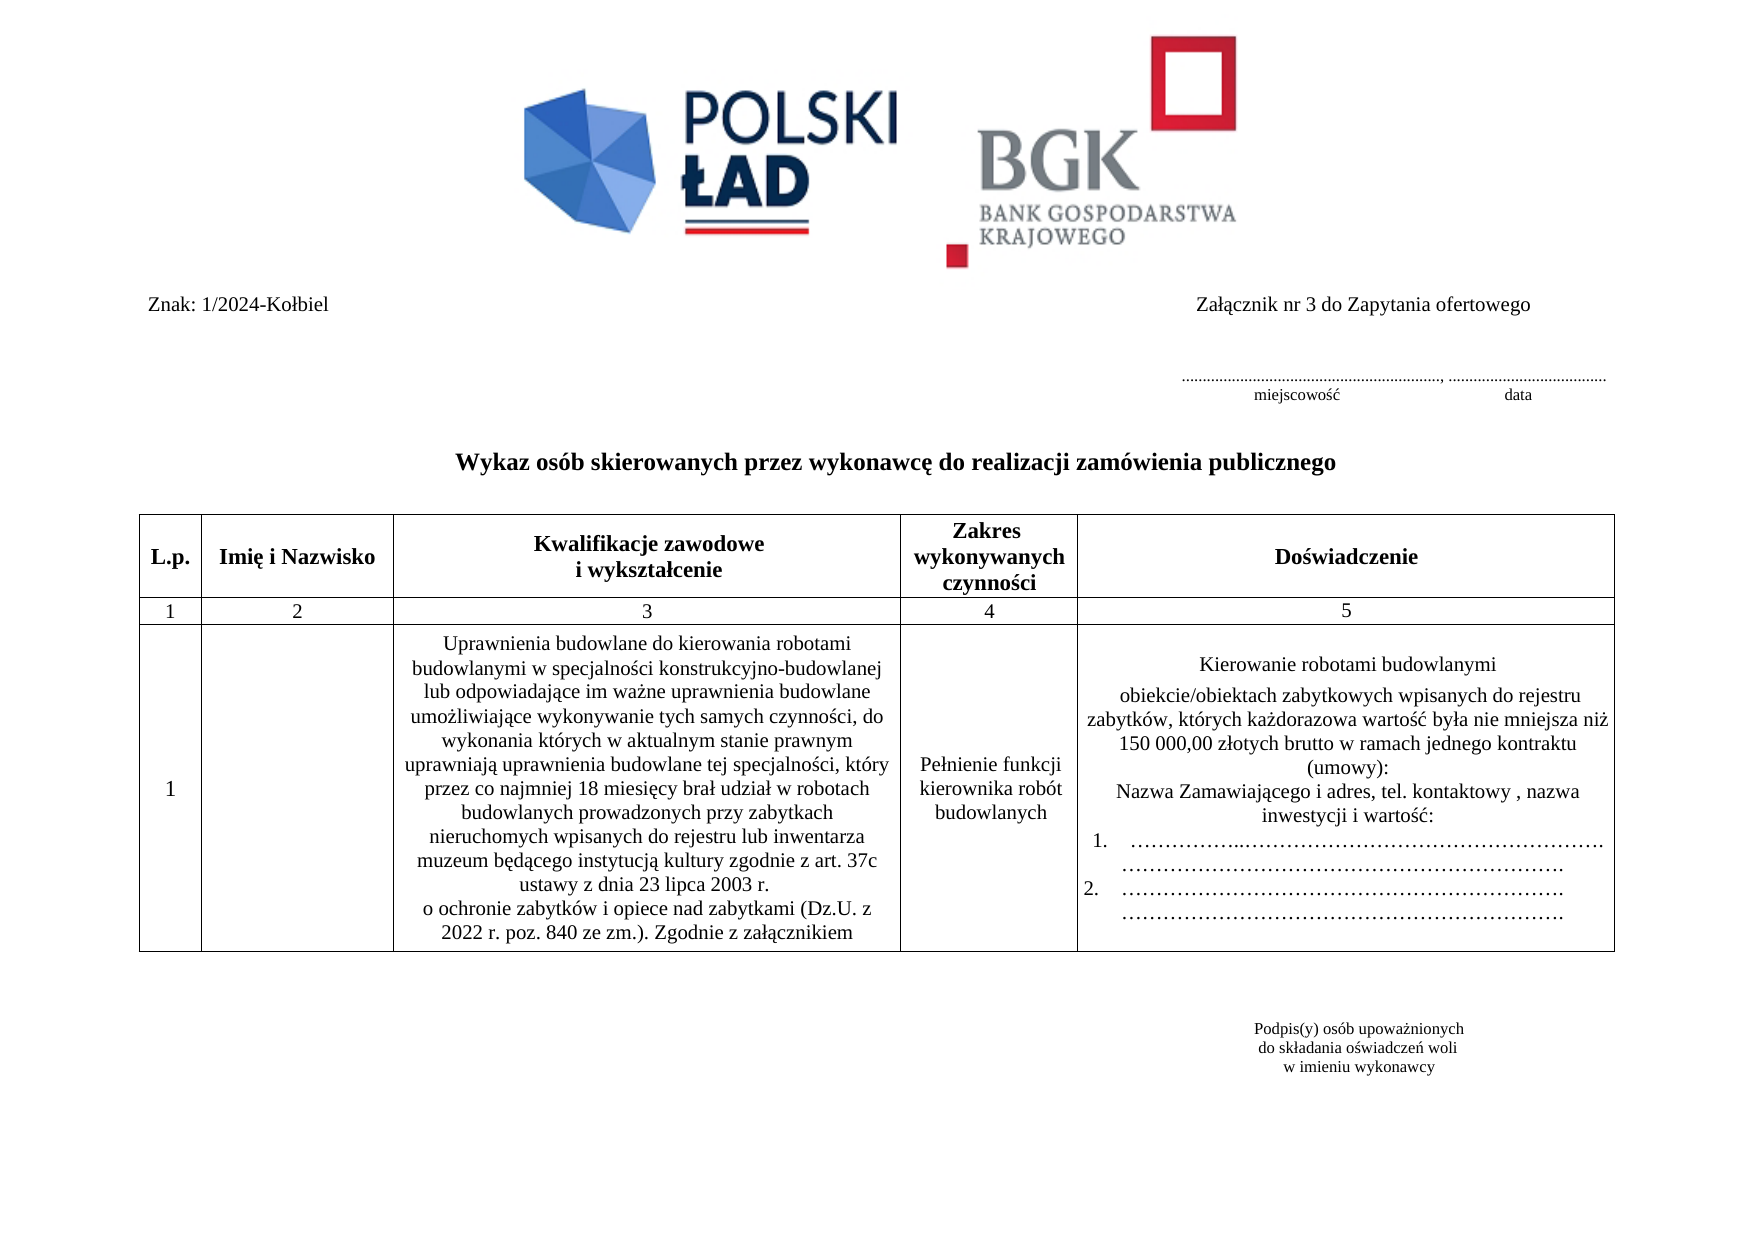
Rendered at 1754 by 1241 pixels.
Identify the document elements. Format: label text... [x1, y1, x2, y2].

table_cell 4 [901, 598, 1077, 624]
text Podpis(y) osób upoważnionych [812, 1019, 1606, 1038]
text Wykaz osób skierowanych przez wykonawcę do realizacji zamówienia publicznego [185, 447, 1606, 476]
table_header Doświadczenie [1078, 515, 1614, 597]
table_cell Kierowanie robotami budowlanymi obiekcie/obiektach zabytkowych wpisanych do rejestru zabytków, których każdorazowa wartość była nie mniejsza niż 150 000,00 złotych brutto w ramach jednego kontraktu (umowy): Nazwa Zamawiającego i adres, tel. kontaktowy , nazwa inwestycji i wartość: ……………..……………………………………………. ………………………………………………………. ………………………………………………………. ………………………………………………………. [1078, 625, 1614, 951]
table_cell 1 [140, 598, 201, 624]
table_cell 5 [1078, 598, 1614, 624]
table_cell 2 [202, 598, 393, 624]
text do składania oświadczeń woli [812, 1038, 1606, 1057]
table_cell Pełnienie funkcji kierownika robót budowlanych [901, 625, 1077, 951]
table_cell 1 [140, 625, 201, 951]
table_cell [202, 625, 393, 951]
table_cell Uprawnienia budowlane do kierowania robotami budowlanymi w specjalności konstrukcyjno-budowlanej lub odpowiadające im ważne uprawnienia budowlane umożliwiające wykonywanie tych samych czynności, do wykonania których w aktualnym stanie prawnym uprawniają uprawnienia budowlane tej specjalności, który przez co najmniej 18 miesięcy brał udział w robotach budowlanych prowadzonych przy zabytkach nieruchomych wpisanych do rejestru lub inwentarza muzeum będącego instytucją kultury zgodnie z art. 37c ustawy z dnia 23 lipca 2003 r. o ochronie zabytków i opiece nad zabytkami (Dz.U. z 2022 r. poz. 840 ze zm.). Zgodnie z załącznikiem [394, 625, 900, 951]
table_header Kwalifikacje zawodowe i wykształcenie [394, 515, 900, 597]
text miejscowość data [148, 385, 1606, 404]
text w imieniu wykonawcy [812, 1057, 1606, 1076]
table_header L.p. [140, 515, 201, 597]
text .............................................................., ...................................... [591, 366, 1606, 385]
table_header Imię i Nazwisko [202, 515, 393, 597]
table_header Zakres wykonywanych czynności [901, 515, 1077, 597]
table_cell 3 [394, 598, 900, 624]
